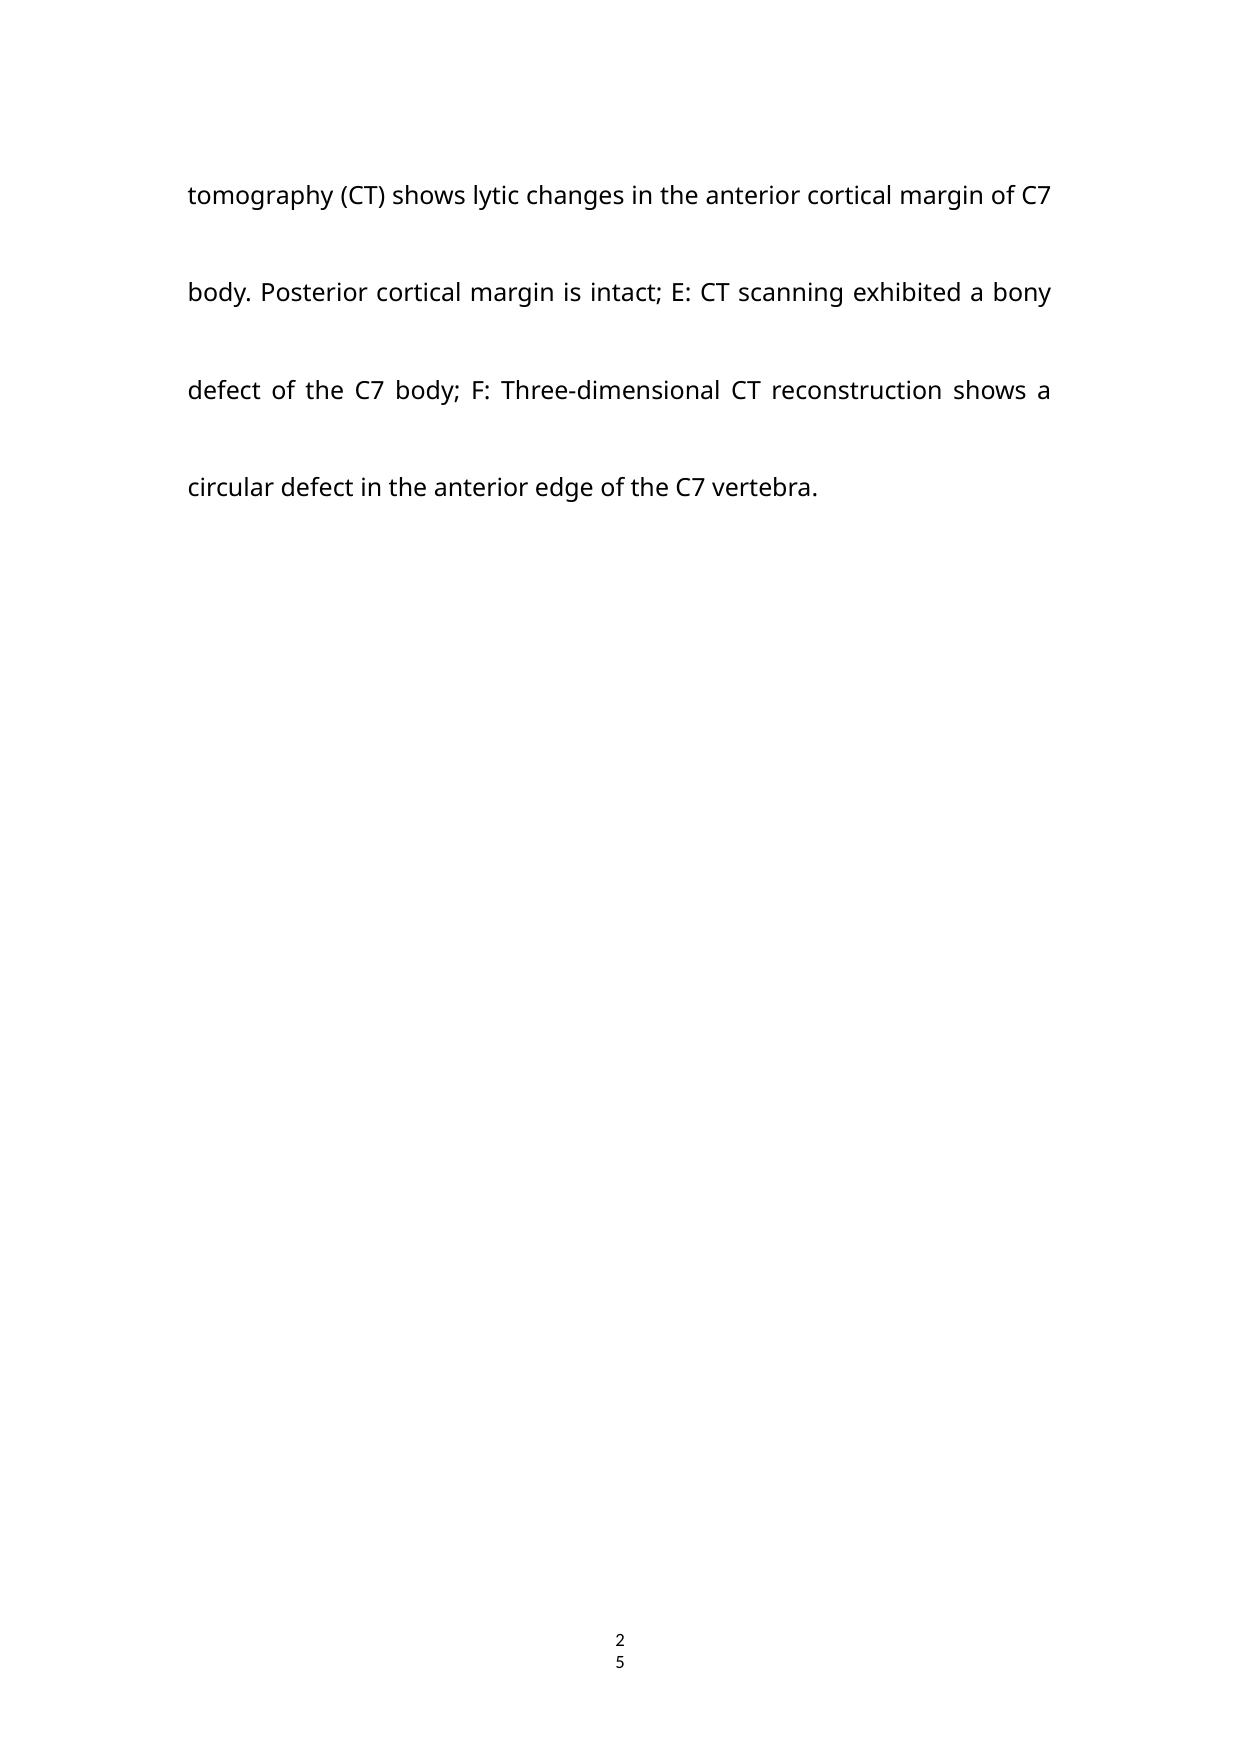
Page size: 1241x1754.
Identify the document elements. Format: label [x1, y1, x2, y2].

text [187, 162, 1053, 519]
